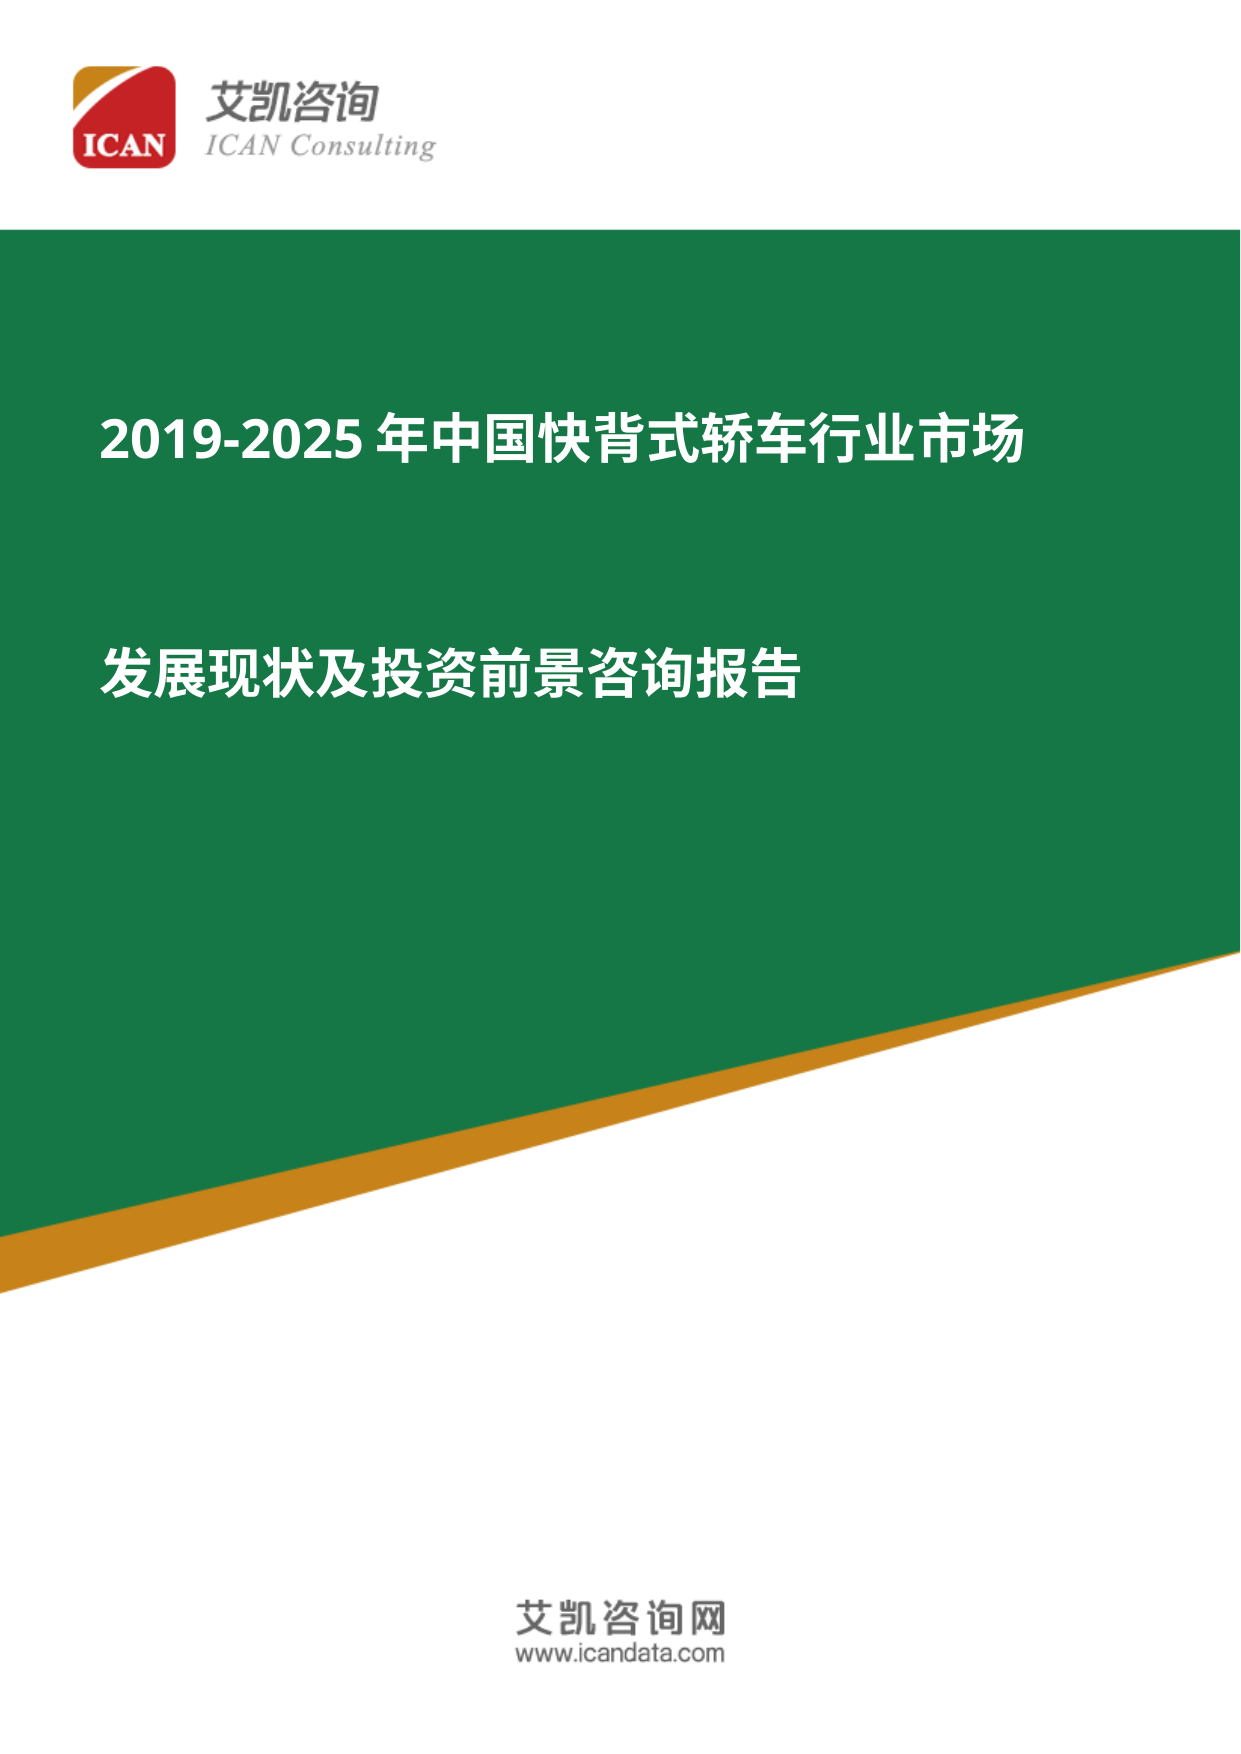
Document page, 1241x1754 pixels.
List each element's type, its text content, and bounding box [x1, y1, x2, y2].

subtitle 2019-2025年中国快背式轿车行业市场发展现状及投资前景咨询报告 [99, 386, 1053, 718]
picture [0, 5, 1241, 1754]
